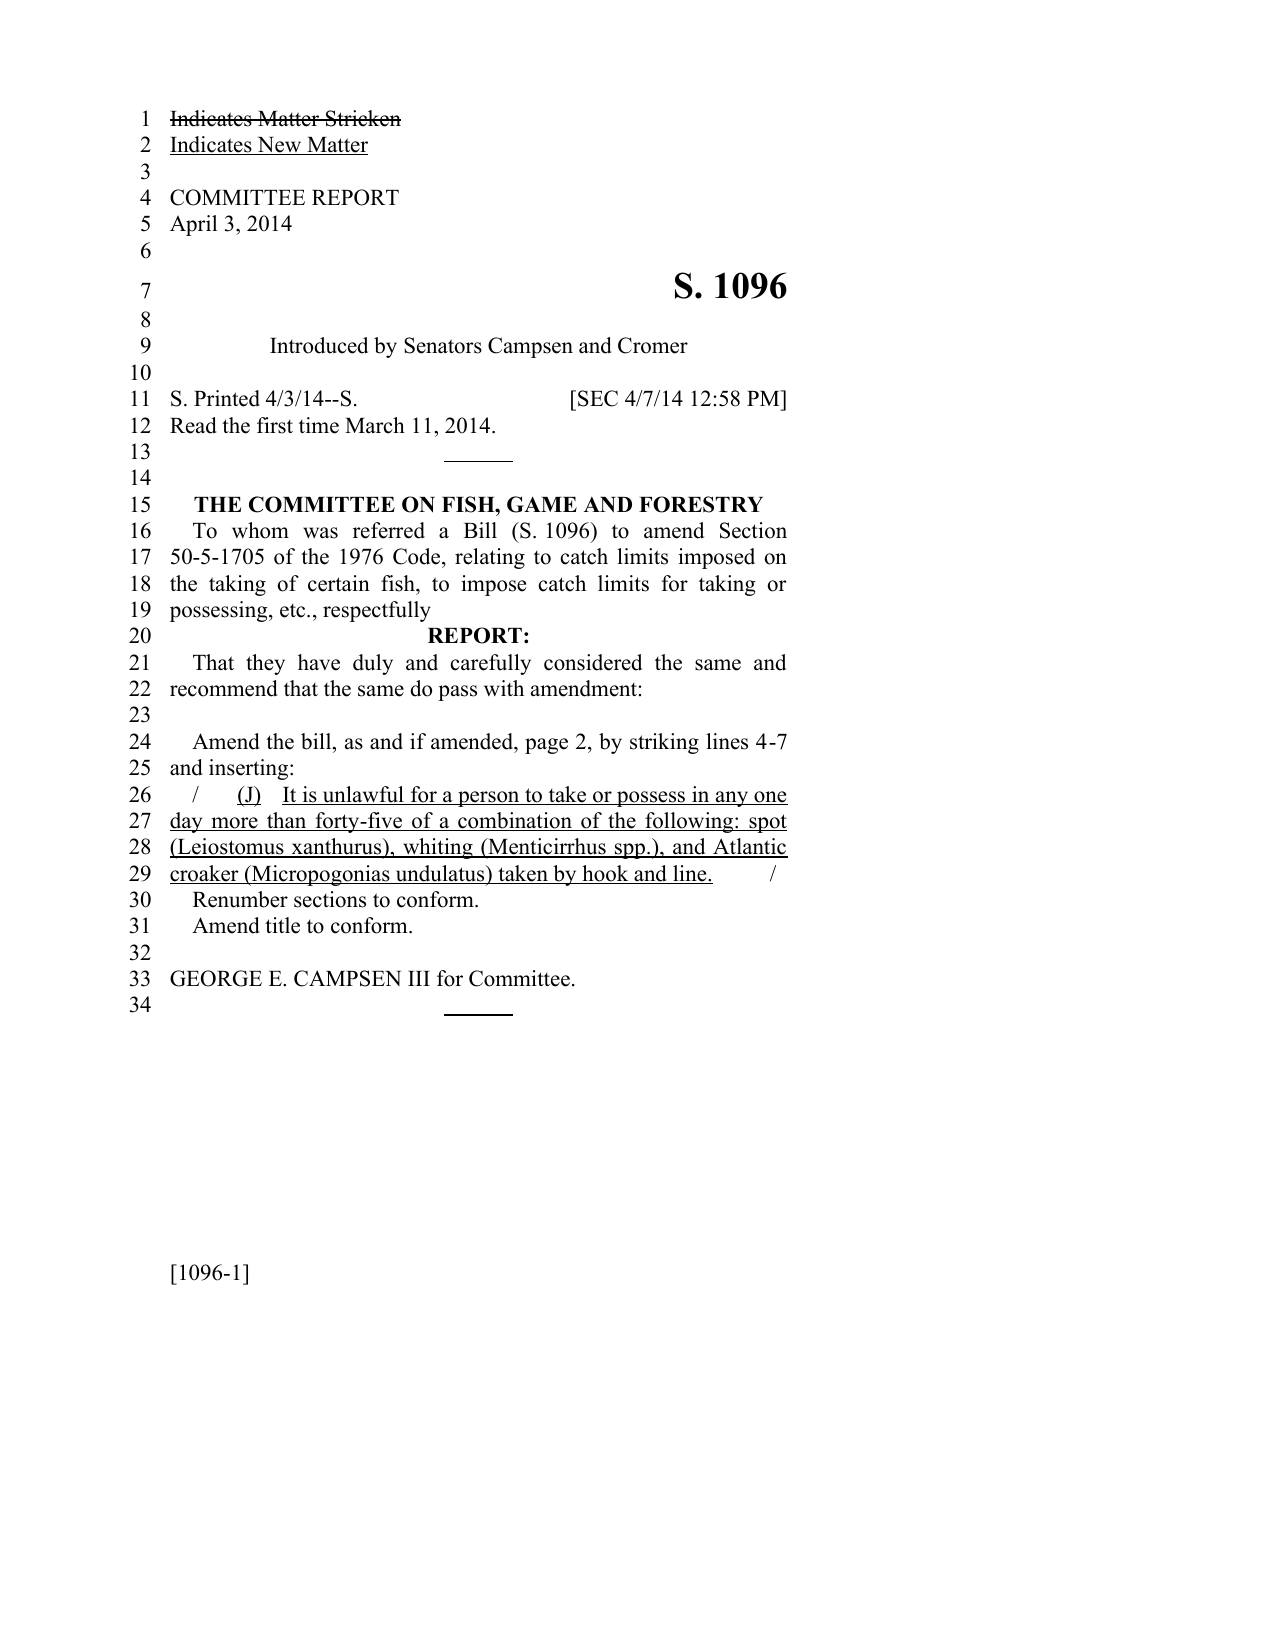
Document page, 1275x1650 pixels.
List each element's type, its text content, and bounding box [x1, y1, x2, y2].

text April 3, 2014 [169, 210, 787, 237]
text To whom was referred a Bill (S. 1096) to amend Section 50-5-1705 of the 1976 Code, relating to catch limits imposed on the taking of certain fish, to impose catch limits for taking or possessing, etc., respectfully [169, 517, 787, 622]
text That they have duly and carefully considered the same and recommend that the same do pass with amendment: [169, 649, 787, 702]
text Indicates New Matter [169, 131, 787, 158]
text COMMITTEE REPORT [169, 184, 787, 210]
text / (J) It is unlawful for a person to take or possess in any one day more than forty-five of a combination of the following: spot (Leiostomus xanthurus), whiting (Menticirrhus spp.), and Atlantic croaker (Micropogonias undulatus) taken by hook and line. / [169, 781, 787, 830]
text REPORT: [169, 622, 787, 649]
text GEORGE E. CAMPSEN III for Committee. [169, 965, 787, 991]
text / (J) It is unlawful for a person to take or possess in any one day more than forty-five of a combination of the following: spot (Leiostomus xanthurus), whiting (Menticirrhus spp.), and Atlantic croaker (Micropogonias undulatus) taken by hook and line. / [169, 857, 787, 886]
text THE COMMITTEE ON FISH, GAME AND FORESTRY [169, 491, 787, 517]
text Introduced by Senators Campsen and Cromer [169, 333, 787, 359]
text Renumber sections to conform. [169, 886, 787, 912]
text Indicates Matter Stricken [169, 105, 787, 131]
text / (J) It is unlawful for a person to take or possess in any one day more than forty-five of a combination of the following: spot (Leiostomus xanthurus), whiting (Menticirrhus spp.), and Atlantic croaker (Micropogonias undulatus) taken by hook and line. / [169, 831, 787, 856]
text Read the first time March 11, 2014. [169, 412, 787, 438]
text Amend the bill, as and if amended, page 2, by striking lines 4-7 and inserting: [169, 728, 787, 781]
text S. Printed 4/3/14--S. [SEC 4/7/14 12:58 PM] [169, 385, 787, 412]
text S. 1096 [169, 263, 787, 306]
text Amend title to conform. [169, 912, 787, 939]
